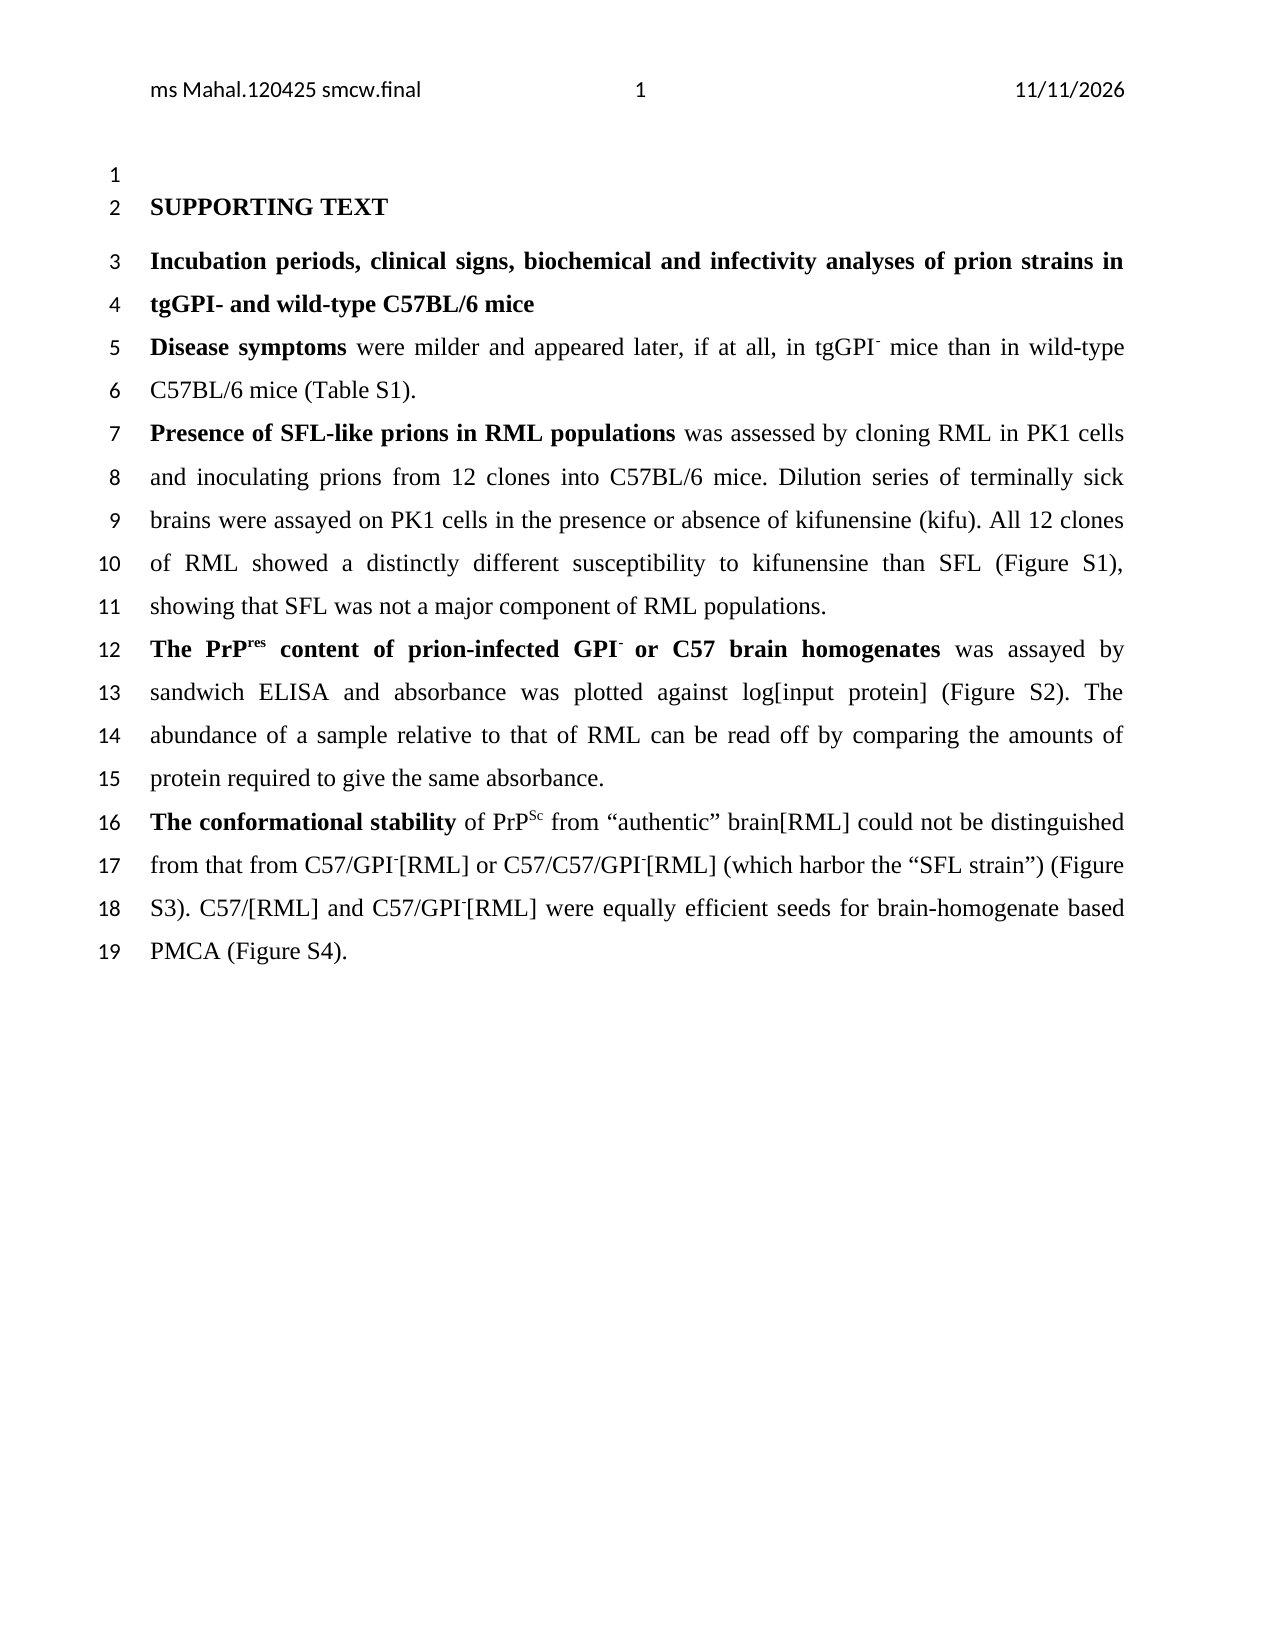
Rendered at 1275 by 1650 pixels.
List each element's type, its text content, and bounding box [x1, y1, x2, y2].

text Disease symptoms were milder and appeared later, if at all, in tgGPI- mice than in wild-type C57BL/6 mice (Table S1). [150, 332, 1125, 404]
text Presence of SFL-like prions in RML populations was assessed by cloning RML in PK1 cells and inoculating prions from 12 clones into C57BL/6 mice. Dilution series of terminally sick brains were assayed on PK1 cells in the presence or absence of kifunensine (kifu). All 12 clones of RML showed a distinctly different susceptibility to kifunensine than SFL (Figure S1), showing that SFL was not a major component of RML populations. [150, 418, 1125, 620]
text SUPPORTING TEXT [150, 192, 1125, 221]
text Incubation periods, clinical signs, biochemical and infectivity analyses of prion strains in tgGPI- and wild-type C57BL/6 mice [150, 246, 1125, 318]
text The conformational stability of PrPSc from “authentic” brain[RML] could not be distinguished from that from C57/GPI-[RML] or C57/C57/GPI-[RML] (which harbor the “SFL strain”) (Figure S3). C57/[RML] and C57/GPI-[RML] were equally efficient seeds for brain-homogenate based PMCA (Figure S4). [150, 807, 1125, 965]
text The PrPres content of prion-infected GPI- or C57 brain homogenates was assayed by sandwich ELISA and absorbance was plotted against log[input protein] (Figure S2). The abundance of a sample relative to that of RML can be read off by comparing the amounts of protein required to give the same absorbance. [150, 634, 1125, 792]
